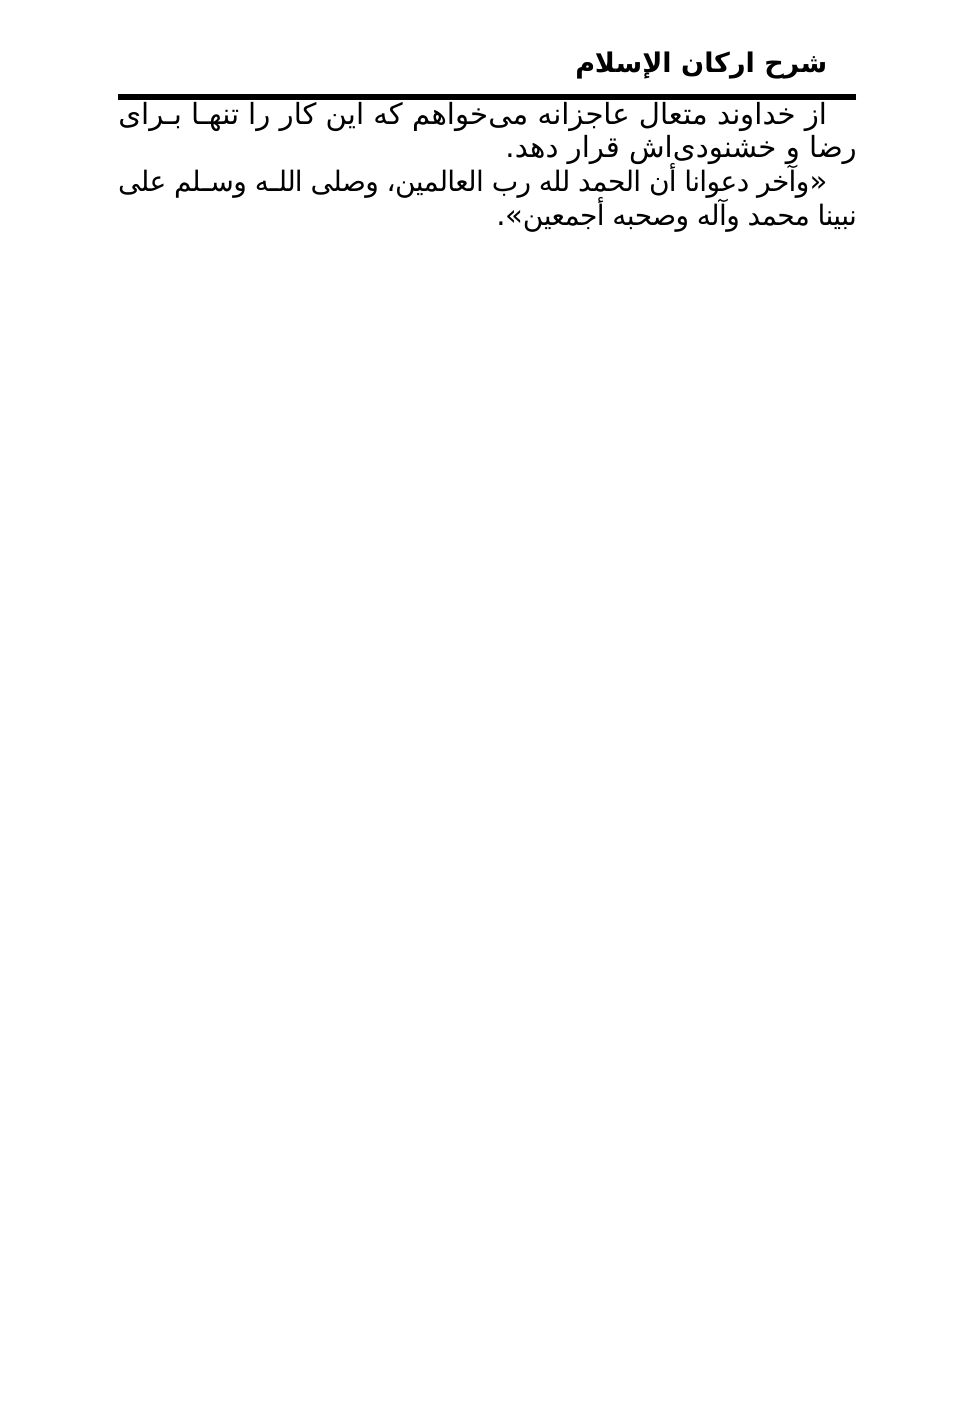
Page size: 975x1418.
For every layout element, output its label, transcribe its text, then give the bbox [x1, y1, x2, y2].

text «وآخر دعوانا أن الحمد لله رب العالمين، وصلى الله وسلم على نبينا محمد وآله وصحبه أجمعين». [118, 165, 857, 233]
text از خداوند متعال عاجزانه می‌خواهم که این کار را تنها براى رضا و خشنودی‌اش قرار دهد. [118, 98, 857, 165]
